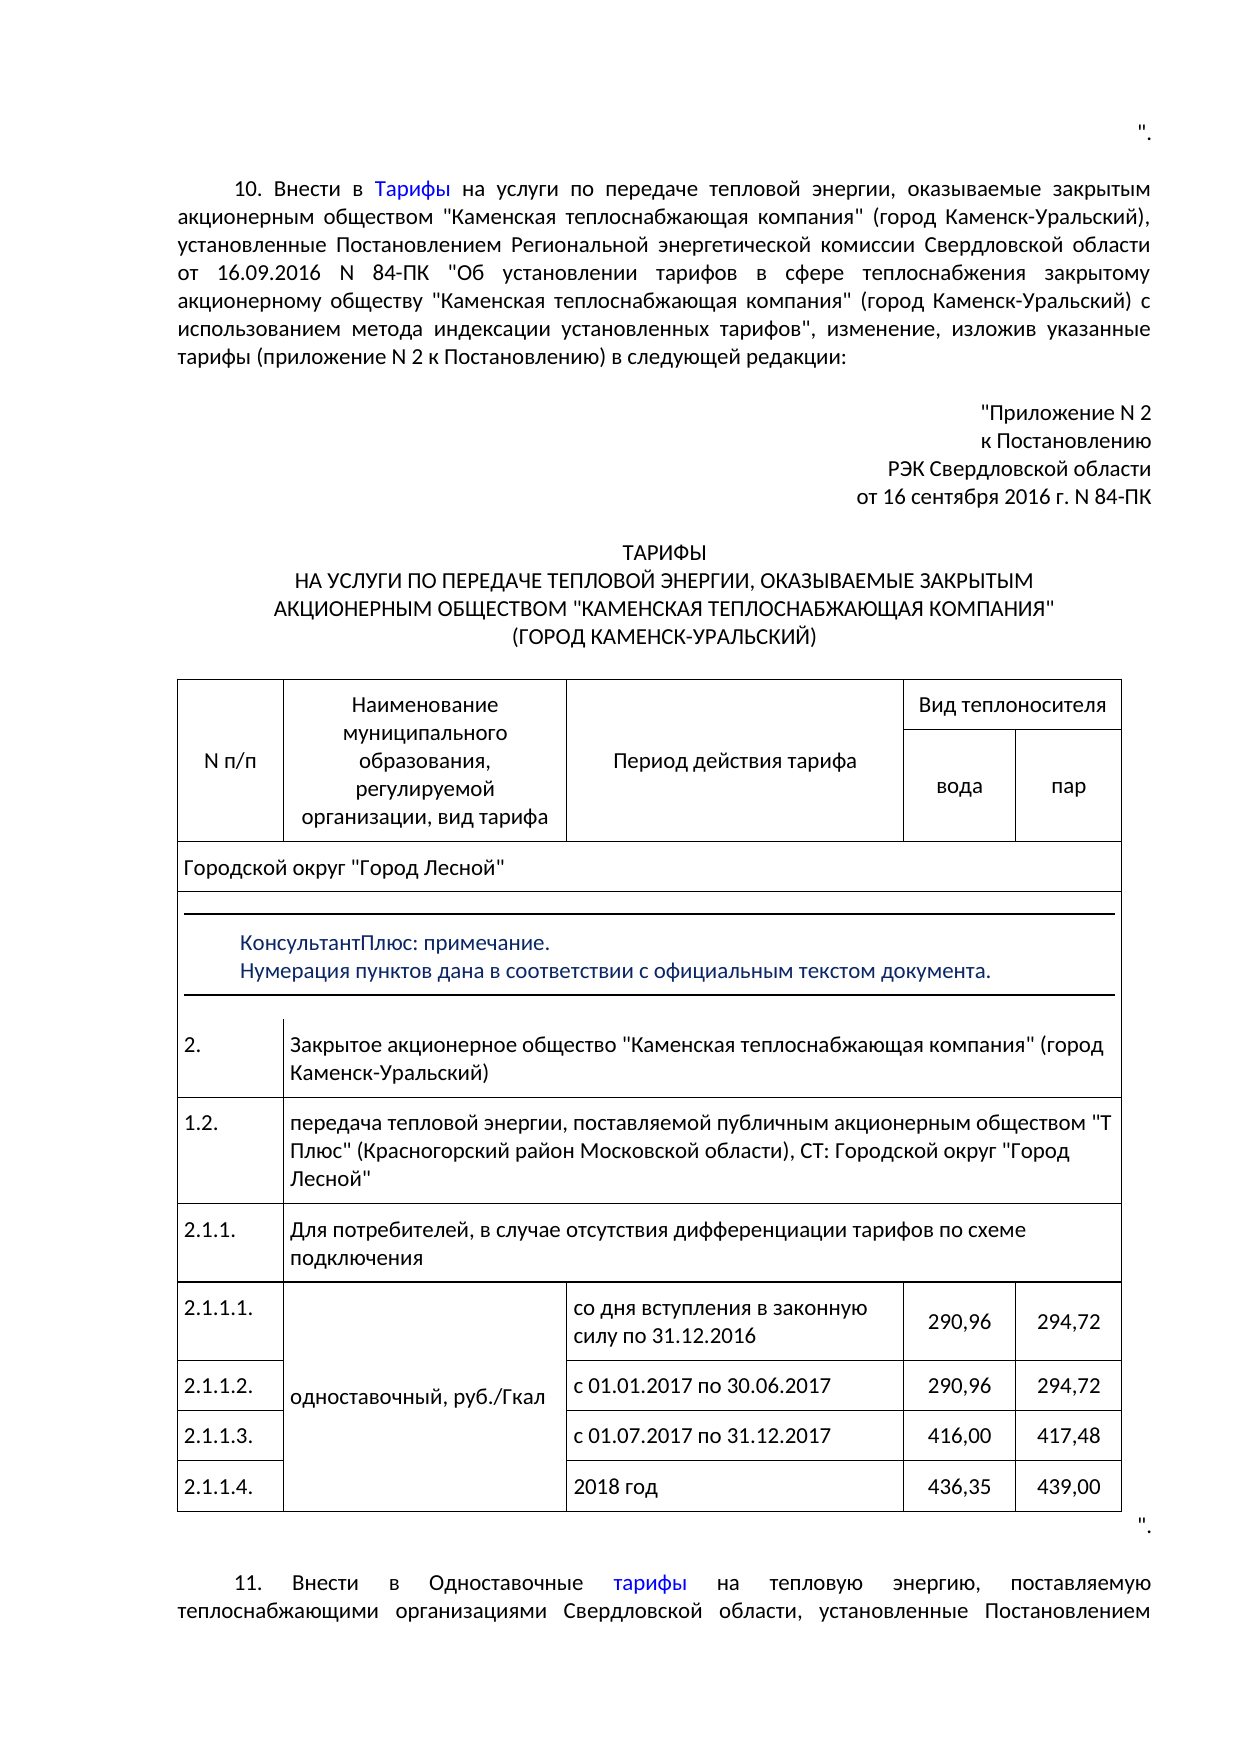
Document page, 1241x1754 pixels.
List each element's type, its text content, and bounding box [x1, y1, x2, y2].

text к Постановлению [177, 426, 1152, 454]
table_cell Закрытое акционерное общество "Каменская теплоснабжающая компания" (город Каменск-Уральский) [284, 1019, 1121, 1097]
table_header Вид теплоносителя [904, 680, 1121, 729]
table_cell 1.2. [178, 1098, 283, 1203]
table_cell 2.1.1.3. [178, 1411, 283, 1460]
text от 16 сентября 2016 г. N 84-ПК [177, 482, 1152, 510]
table_cell 2. [178, 1019, 283, 1097]
table_cell 2.1.1.2. [178, 1361, 283, 1410]
table_cell 2.1.1.1. [178, 1283, 283, 1360]
table_header Наименование муниципального образования, регулируемой организации, вид тарифа [284, 680, 566, 841]
table_cell передача тепловой энергии, поставляемой публичным акционерным обществом "Т Плюс" (Красногорский район Московской области), СТ: Городской округ "Город Лесной" [284, 1098, 1121, 1203]
table_cell Для потребителей, в случае отсутствия дифференциации тарифов по схеме подключения [284, 1204, 1121, 1281]
table_cell вода [904, 730, 1015, 841]
text ". [177, 118, 1152, 146]
table_cell 290,96 [904, 1361, 1015, 1410]
table_cell 294,72 [1016, 1283, 1121, 1360]
text НА УСЛУГИ ПО ПЕРЕДАЧЕ ТЕПЛОВОЙ ЭНЕРГИИ, ОКАЗЫВАЕМЫЕ ЗАКРЫТЫМ [177, 566, 1152, 594]
table_cell с 01.07.2017 по 31.12.2017 [567, 1411, 903, 1460]
table_cell пар [1016, 730, 1121, 841]
text "Приложение N 2 [177, 398, 1152, 426]
table_cell Городской округ "Город Лесной" [178, 842, 1121, 891]
table_cell 416,00 [904, 1411, 1015, 1460]
table_cell с 01.01.2017 по 30.06.2017 [567, 1361, 903, 1410]
table_cell 2018 год [567, 1461, 903, 1511]
table_cell 290,96 [904, 1283, 1015, 1360]
table_cell 436,35 [904, 1461, 1015, 1511]
table_cell 2.1.1. [178, 1204, 283, 1281]
table_cell КонсультантПлюс: примечание. Нумерация пунктов дана в соответствии с официальным текстом документа. [178, 892, 1121, 1019]
text 10. Внести в Тарифы на услуги по передаче тепловой энергии, оказываемые закрытым акционерным обществом "Каменская теплоснабжающая компания" (город Каменск-Уральский), установленные Постановлением Региональной энергетической комиссии Свердловской области от 16.09.2016 N 84-ПК "Об установлении тарифов в сфере теплоснабжения закрытому акционерному обществу "Каменская теплоснабжающая компания" (город Каменск-Уральский) с использованием метода индексации установленных тарифов", изменение, изложив указанные тарифы (приложение N 2 к Постановлению) в следующей редакции: [177, 174, 1152, 370]
table_cell со дня вступления в законную силу по 31.12.2016 [567, 1283, 903, 1360]
table_header N п/п [178, 680, 283, 841]
text ТАРИФЫ [177, 538, 1152, 566]
table_cell 417,48 [1016, 1411, 1121, 1460]
text (ГОРОД КАМЕНСК-УРАЛЬСКИЙ) [177, 622, 1152, 651]
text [177, 1568, 1152, 1624]
text РЭК Свердловской области [177, 454, 1152, 482]
table_cell одноставочный, руб./Гкал [284, 1283, 566, 1511]
table_cell 294,72 [1016, 1361, 1121, 1410]
table_cell 439,00 [1016, 1461, 1121, 1511]
table_header Период действия тарифа [567, 680, 903, 841]
text АКЦИОНЕРНЫМ ОБЩЕСТВОМ "КАМЕНСКАЯ ТЕПЛОСНАБЖАЮЩАЯ КОМПАНИЯ" [177, 594, 1152, 622]
text ". [177, 1512, 1152, 1540]
table_cell 2.1.1.4. [178, 1461, 283, 1511]
